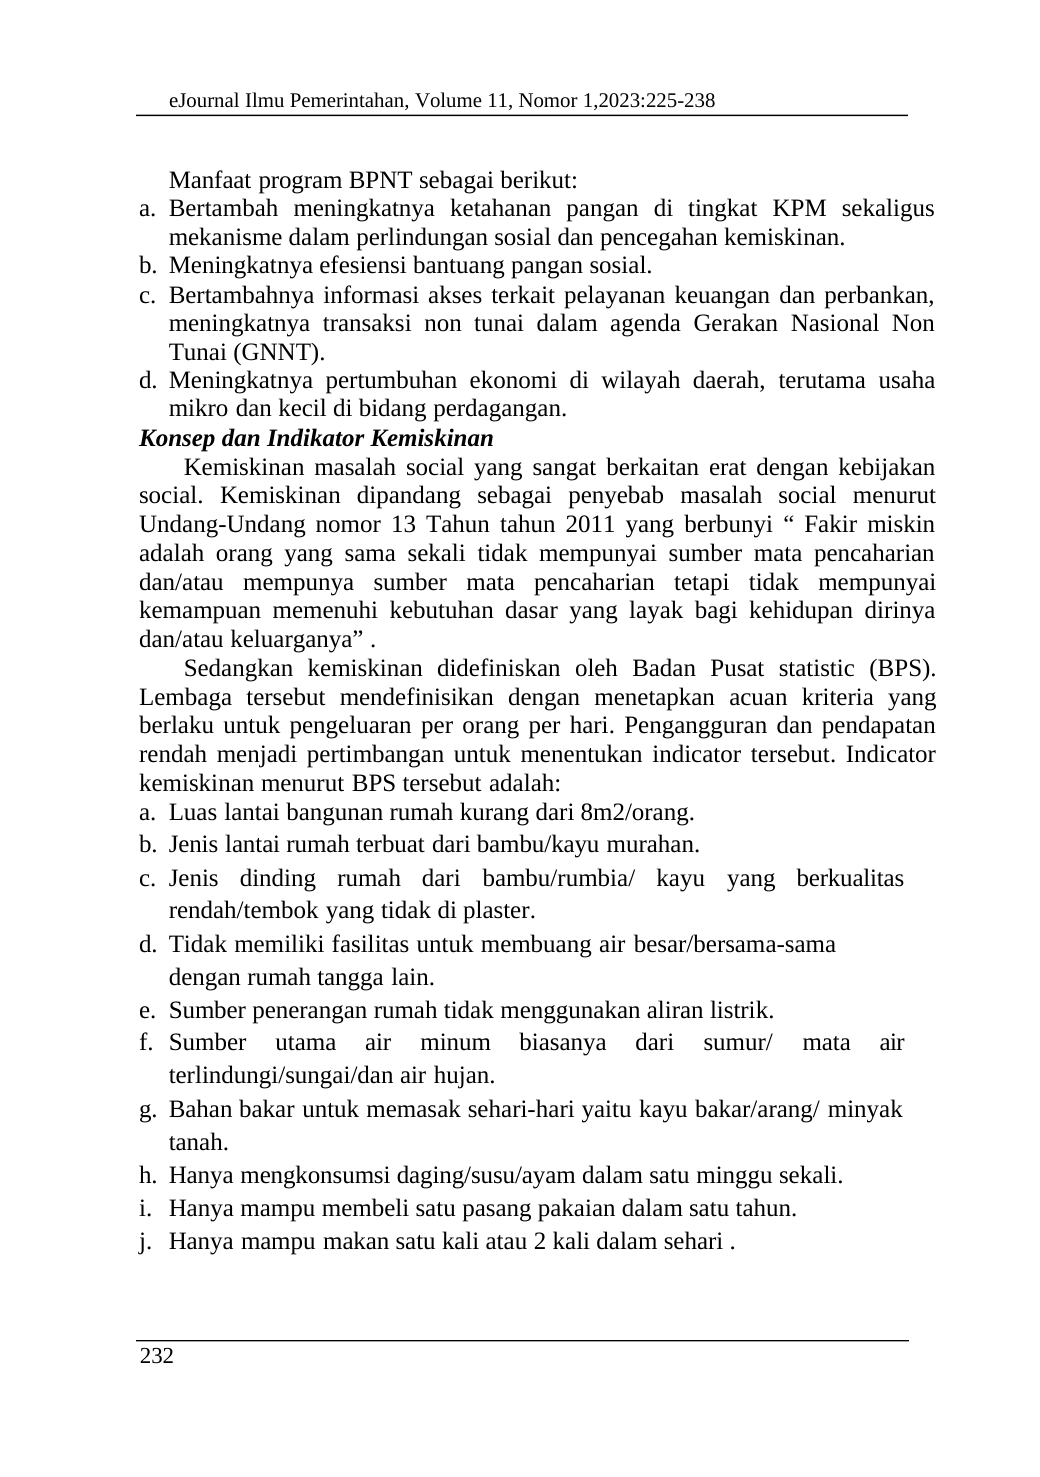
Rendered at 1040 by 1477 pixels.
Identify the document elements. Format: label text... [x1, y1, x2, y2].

list Hanya mampu membeli satu pasang pakaian dalam satu tahun. [139, 1193, 966, 1221]
list Jenis lantai rumah terbuat dari bambu/kayu murahan. [139, 829, 966, 858]
list Hanya mengkonsumsi daging/susu/ayam dalam satu minggu sekali. [139, 1160, 966, 1189]
list Sumber utama air minum biasanya dari sumur/ mata air terlindungi/sungai/dan air hujan. [139, 1027, 905, 1089]
list Hanya mampu makan satu kali atau 2 kali dalam sehari . [139, 1226, 966, 1254]
list Luas lantai bangunan rumah kurang dari 8m2/orang. [139, 797, 966, 826]
text Kemiskinan masalah social yang sangat berkaitan erat dengan kebijakan social. Kemiskinan dipandang sebagai penyebab masalah social menurut Undang-Undang nomor 13 Tahun tahun 2011 yang berbunyi “ Fakir miskin adalah orang yang sama sekali tidak mempunyai sumber mata pencaharian dan/atau mempunya sumber mata pencaharian tetapi tidak mempunyai kemampuan memenuhi kebutuhan dasar yang layak bagi kehidupan dirinya dan/atau keluarganya” . [139, 452, 936, 653]
list Bertambah meningkatnya ketahanan pangan di tingkat KPM sekaligus mekanisme dalam perlindungan sosial dan pencegahan kemiskinan. [139, 194, 935, 251]
list Meningkatnya efesiensi bantuang pangan sosial. [139, 251, 966, 280]
text Sedangkan kemiskinan didefiniskan oleh Badan Pusat statistic (BPS). Lembaga tersebut mendefinisikan dengan menetapkan acuan kriteria yang berlaku untuk pengeluaran per orang per hari. Pengangguran dan pendapatan rendah menjadi pertimbangan untuk menentukan indicator tersebut. Indicator kemiskinan menurut BPS tersebut adalah: [139, 653, 937, 797]
subtitle Konsep dan Indikator Kemiskinan [139, 423, 966, 452]
list Meningkatnya pertumbuhan ekonomi di wilayah daerah, terutama usaha mikro dan kecil di bidang perdagangan. [139, 366, 935, 422]
list Jenis dinding rumah dari bambu/rumbia/ kayu yang berkualitas rendah/tembok yang tidak di plaster. [139, 863, 905, 924]
list Sumber penerangan rumah tidak menggunakan aliran listrik. [139, 995, 966, 1024]
list Tidak memiliki fasilitas untuk membuang air besar/bersama-sama dengan rumah tangga lain. [139, 929, 836, 991]
text Manfaat program BPNT sebagai berikut: [168, 165, 966, 194]
list Bertambahnya informasi akses terkait pelayanan keuangan dan perbankan, meningkatnya transaksi non tunai dalam agenda Gerakan Nasional Non Tunai (GNNT). [139, 280, 935, 366]
list Bahan bakar untuk memasak sehari-hari yaitu kayu bakar/arang/ minyak tanah. [139, 1094, 903, 1156]
